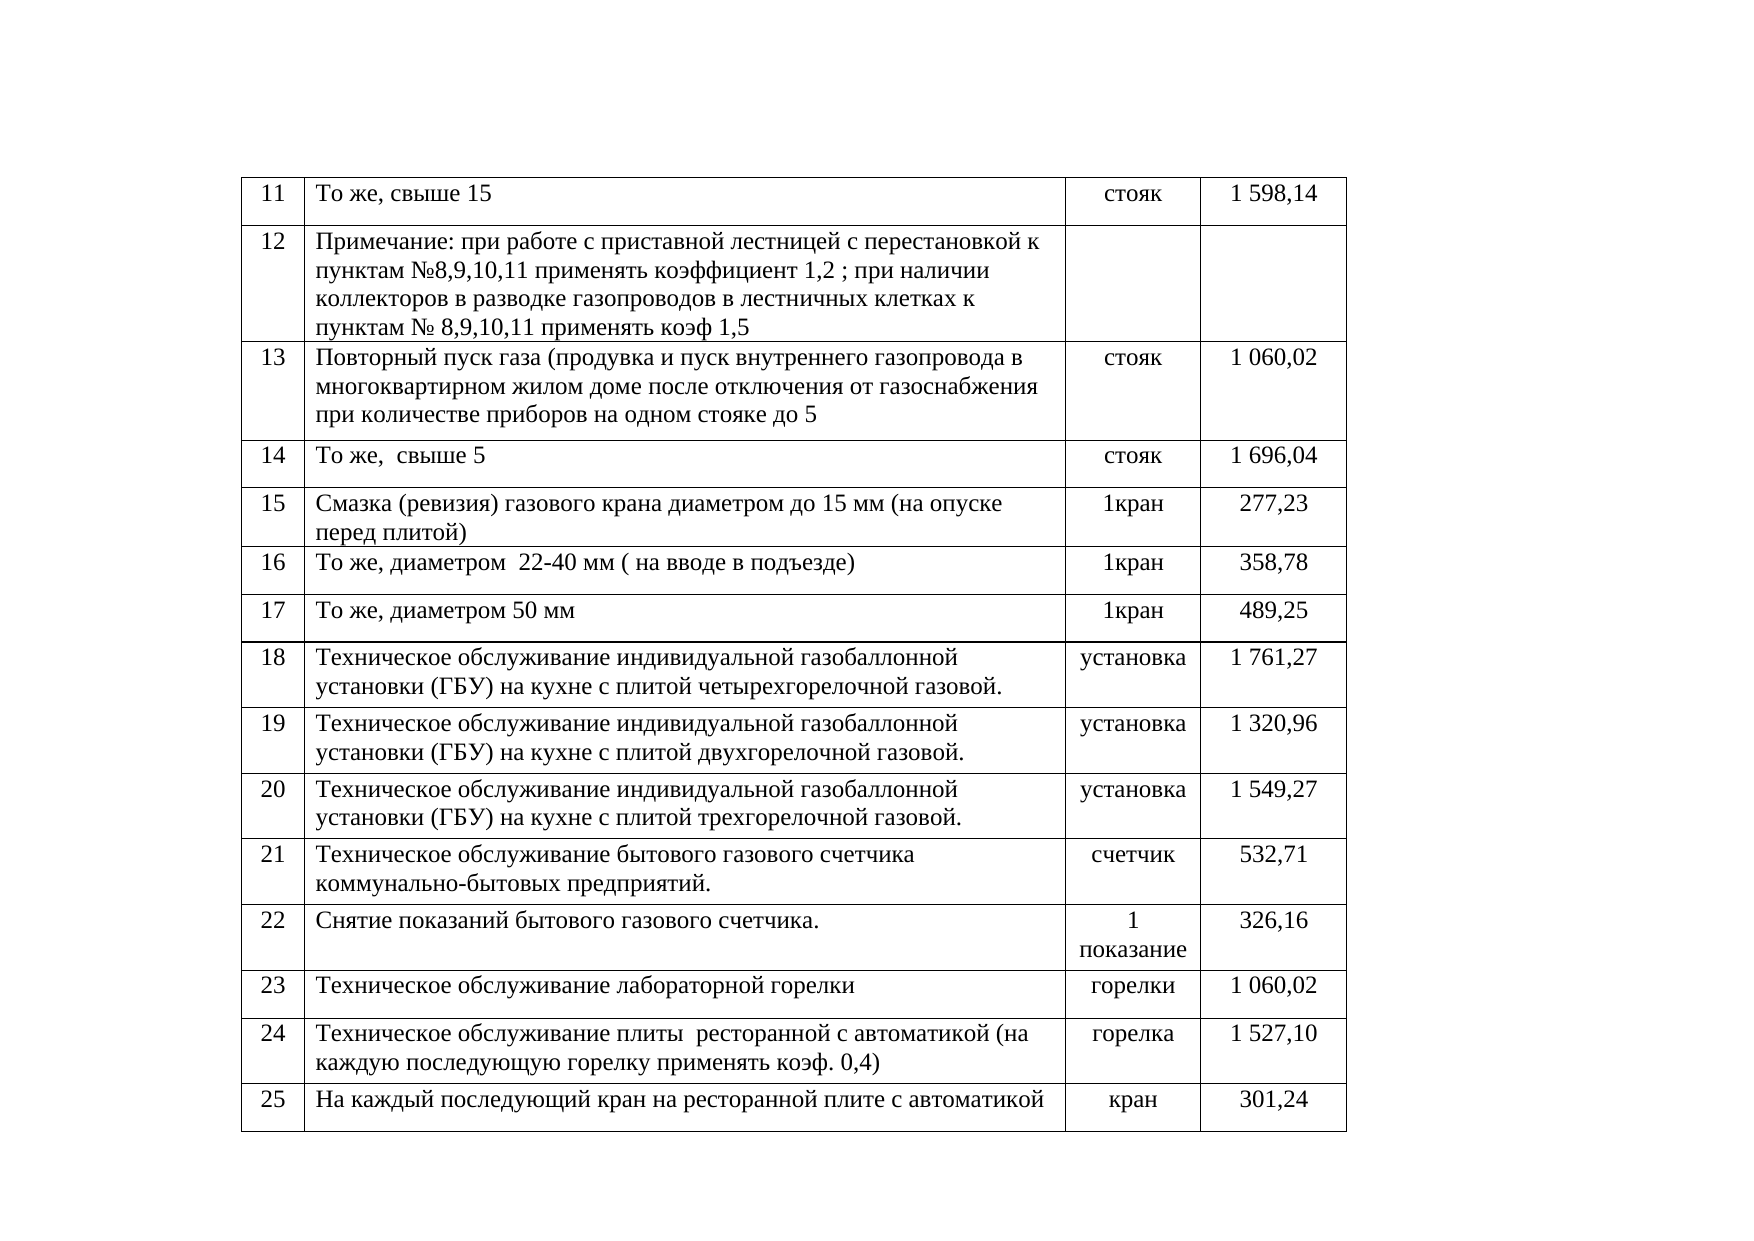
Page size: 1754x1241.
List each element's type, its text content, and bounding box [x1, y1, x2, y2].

table_cell Повторный пуск газа (продувка и пуск внутреннего газопровода в многоквартирном жилом доме после отключения от газоснабжения при количестве приборов на одном стояке до 5 [305, 342, 1065, 439]
table_cell 1 598,14 [1201, 178, 1346, 225]
table_cell стояк [1066, 441, 1200, 487]
table_cell 24 [242, 1019, 304, 1083]
table_cell кран [1066, 1084, 1200, 1131]
table_cell 1 320,96 [1201, 708, 1346, 773]
table_cell 1 696,04 [1201, 441, 1346, 487]
table_cell 358,78 [1201, 547, 1346, 594]
table_cell горелки [1066, 971, 1200, 1017]
table_cell 21 [242, 839, 304, 904]
table_cell 1кран [1066, 595, 1200, 641]
table_cell 277,23 [1201, 488, 1346, 546]
table_cell 532,71 [1201, 839, 1346, 904]
table_cell На каждый последующий кран на ресторанной плите с автоматикой [305, 1084, 1065, 1131]
table_cell Техническое обслуживание индивидуальной газобаллонной установки (ГБУ) на кухне с плитой четырехгорелочной газовой. [305, 643, 1065, 707]
table_cell 20 [242, 774, 304, 838]
table_cell Смазка (ревизия) газового крана диаметром до 15 мм (на опуске перед плитой) [305, 488, 1065, 546]
table_cell Примечание: при работе с приставной лестницей с перестановкой к пунктам №8,9,10,11 применять коэффициент 1,2 ; при наличии коллекторов в разводке газопроводов в лестничных клетках к пунктам № 8,9,10,11 применять коэф 1,5 [305, 226, 1065, 341]
table_cell 1 761,27 [1201, 643, 1346, 707]
table_cell 1 527,10 [1201, 1019, 1346, 1083]
table_cell Техническое обслуживание индивидуальной газобаллонной установки (ГБУ) на кухне с плитой двухгорелочной газовой. [305, 708, 1065, 773]
table_cell 23 [242, 971, 304, 1017]
table_cell 1 060,02 [1201, 342, 1346, 439]
table_cell То же, свыше 15 [305, 178, 1065, 225]
table_cell Снятие показаний бытового газового счетчика. [305, 905, 1065, 969]
table_cell То же, диаметром 22-40 мм ( на вводе в подъезде) [305, 547, 1065, 594]
table_cell стояк [1066, 178, 1200, 225]
table_cell 1кран [1066, 488, 1200, 546]
table_cell установка [1066, 708, 1200, 773]
table_cell 17 [242, 595, 304, 641]
table_cell Техническое обслуживание индивидуальной газобаллонной установки (ГБУ) на кухне с плитой трехгорелочной газовой. [305, 774, 1065, 838]
table_cell установка [1066, 774, 1200, 838]
table_cell 1кран [1066, 547, 1200, 594]
table_cell 489,25 [1201, 595, 1346, 641]
table_cell 301,24 [1201, 1084, 1346, 1131]
table_cell счетчик [1066, 839, 1200, 904]
table_cell [1066, 226, 1200, 341]
table_cell 13 [242, 342, 304, 439]
table_cell 12 [242, 226, 304, 341]
table_cell 15 [242, 488, 304, 546]
table_cell 1 549,27 [1201, 774, 1346, 838]
table_cell То же, диаметром 50 мм [305, 595, 1065, 641]
table_cell 14 [242, 441, 304, 487]
table_cell 1 показание [1066, 905, 1200, 969]
table_cell установка [1066, 643, 1200, 707]
table_cell Техническое обслуживание лабораторной горелки [305, 971, 1065, 1017]
table_cell стояк [1066, 342, 1200, 439]
table_cell Техническое обслуживание плиты ресторанной с автоматикой (на каждую последующую горелку применять коэф. 0,4) [305, 1019, 1065, 1083]
table_cell 1 060,02 [1201, 971, 1346, 1017]
table_cell [1201, 226, 1346, 341]
table_cell 22 [242, 905, 304, 969]
table_cell 11 [242, 178, 304, 225]
table_cell 19 [242, 708, 304, 773]
table_cell 18 [242, 643, 304, 707]
table_cell 16 [242, 547, 304, 594]
table_cell 326,16 [1201, 905, 1346, 969]
table_cell горелка [1066, 1019, 1200, 1083]
table_cell То же, свыше 5 [305, 441, 1065, 487]
table_cell Техническое обслуживание бытового газового счетчика коммунально-бытовых предприятий. [305, 839, 1065, 904]
table_cell 25 [242, 1084, 304, 1131]
